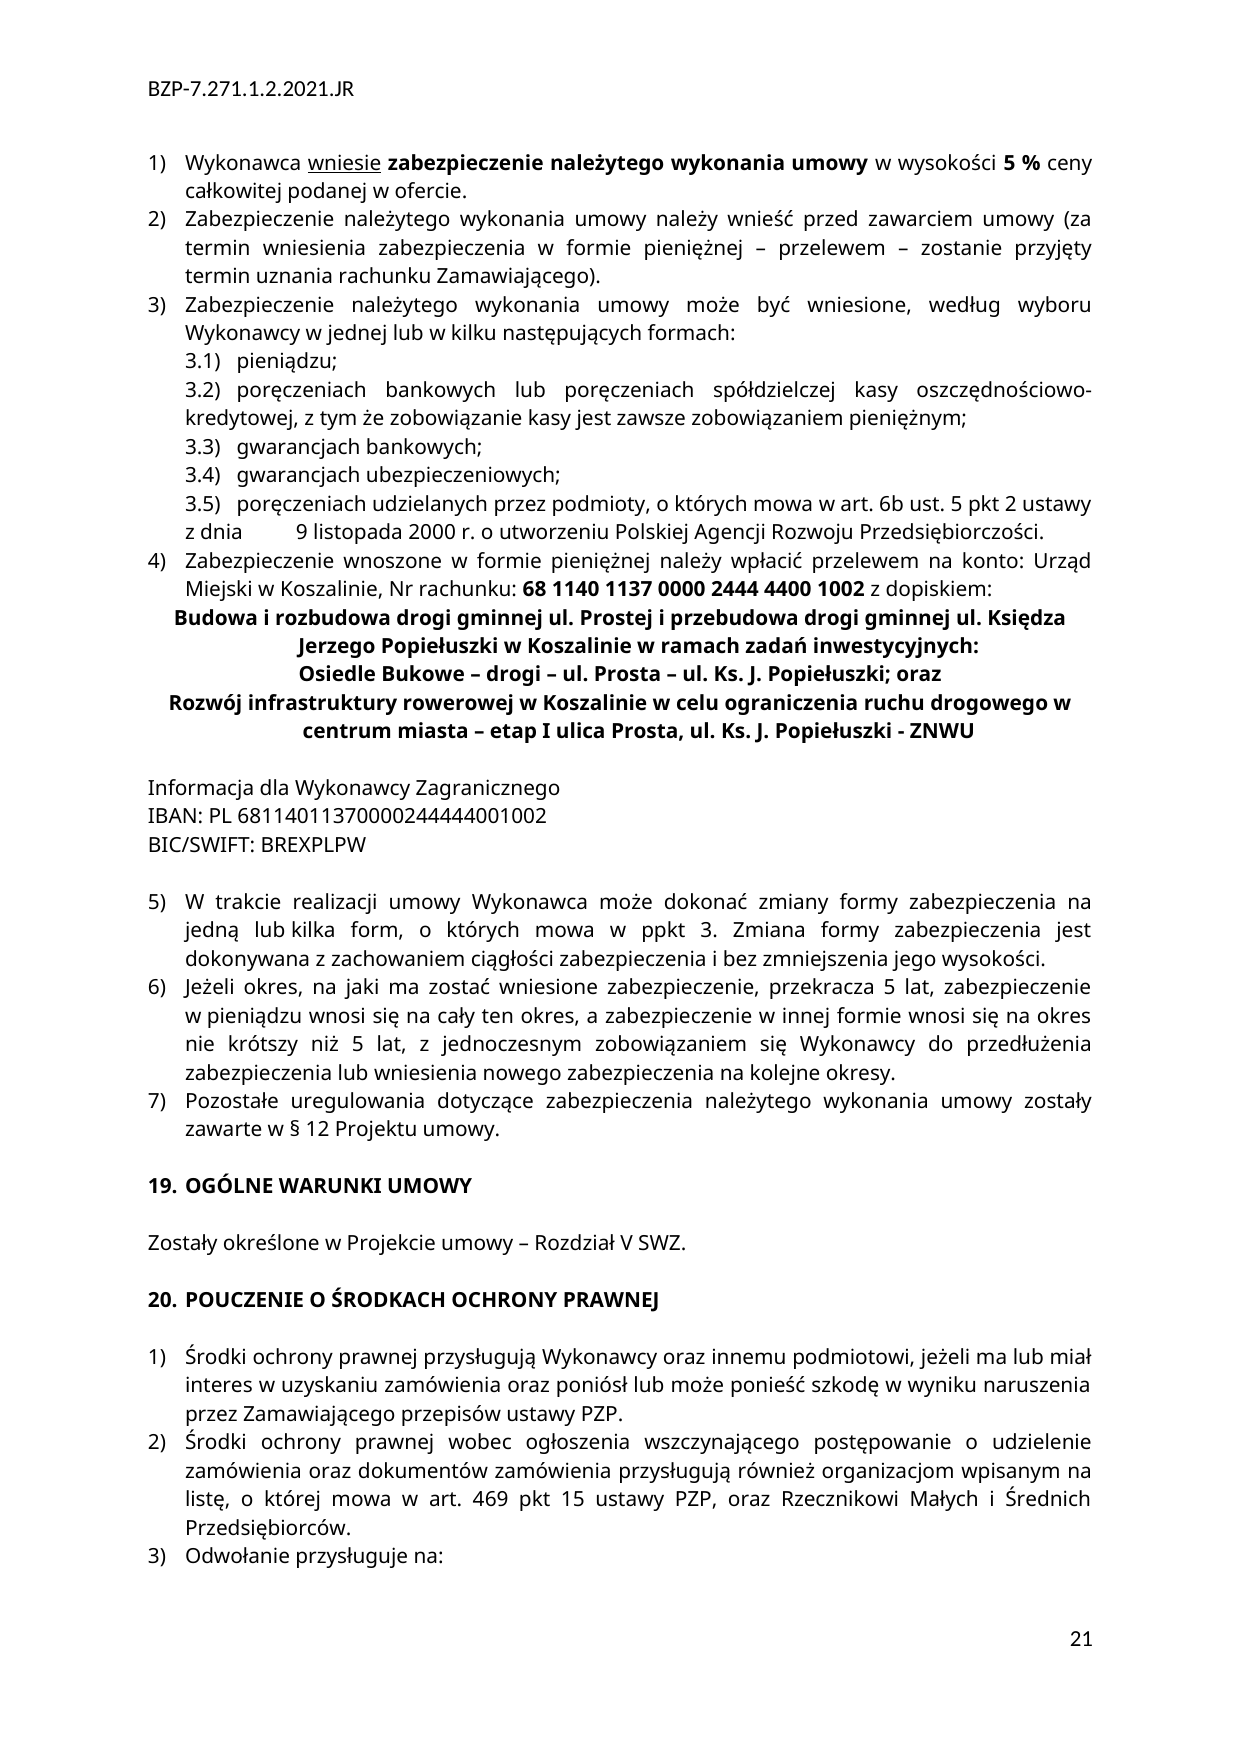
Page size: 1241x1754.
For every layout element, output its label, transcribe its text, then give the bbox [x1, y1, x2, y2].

text Budowa i rozbudowa drogi gminnej ul. Prostej i przebudowa drogi gminnej ul. Księdza Jerzego Popiełuszki w Koszalinie w ramach zadań inwestycyjnych: [148, 603, 1093, 659]
text 7) Pozostałe uregulowania dotyczące zabezpieczenia należytego wykonania umowy zostały zawarte w § 12 Projektu umowy. [148, 1086, 1093, 1143]
text BIC/SWIFT: BREXPLPW [148, 830, 1093, 858]
text 3.3) gwarancjach bankowych; [148, 432, 1093, 460]
text 3.4) gwarancjach ubezpieczeniowych; [148, 460, 1093, 489]
text 6) Jeżeli okres, na jaki ma zostać wniesione zabezpieczenie, przekracza 5 lat, zabezpieczenie w pieniądzu wnosi się na cały ten okres, a zabezpieczenie w innej formie wnosi się na okres nie krótszy niż 5 lat, z jednoczesnym zobowiązaniem się Wykonawcy do przedłużenia zabezpieczenia lub wniesienia nowego zabezpieczenia na kolejne okresy. [148, 972, 1093, 1086]
text 3.5) poręczeniach udzielanych przez podmioty, o których mowa w art. 6b ust. 5 pkt 2 ustawy z dnia 9 listopada 2000 r. o utworzeniu Polskiej Agencji Rozwoju Przedsiębiorczości. [148, 489, 1093, 546]
text 1) Środki ochrony prawnej przysługują Wykonawcy oraz innemu podmiotowi, jeżeli ma lub miał interes w uzyskaniu zamówienia oraz poniósł lub może ponieść szkodę w wyniku naruszenia przez Zamawiającego przepisów ustawy PZP. [148, 1342, 1093, 1427]
text 1) Wykonawca wniesie zabezpieczenie należytego wykonania umowy w wysokości 5 % ceny całkowitej podanej w ofercie. [148, 148, 1093, 204]
text Rozwój infrastruktury rowerowej w Koszalinie w celu ograniczenia ruchu drogowego w centrum miasta – etap I ulica Prosta, ul. Ks. J. Popiełuszki - ZNWU [148, 688, 1093, 745]
text IBAN: PL 68114011370000244444001002 [148, 802, 1093, 830]
text 3.1) pieniądzu; [148, 347, 1093, 375]
text Informacja dla Wykonawcy Zagranicznego [148, 773, 1093, 802]
text 3) Odwołanie przysługuje na: [148, 1541, 1093, 1569]
text Osiedle Bukowe – drogi – ul. Prosta – ul. Ks. J. Popiełuszki; oraz [148, 659, 1093, 688]
text 2) Zabezpieczenie należytego wykonania umowy należy wnieść przed zawarciem umowy (za termin wniesienia zabezpieczenia w formie pieniężnej – przelewem – zostanie przyjęty termin uznania rachunku Zamawiającego). [148, 204, 1093, 290]
text 20. POUCZENIE O ŚRODKACH OCHRONY PRAWNEJ [148, 1285, 1093, 1313]
text 5) W trakcie realizacji umowy Wykonawca może dokonać zmiany formy zabezpieczenia na jedną lub kilka form, o których mowa w ppkt 3. Zmiana formy zabezpieczenia jest dokonywana z zachowaniem ciągłości zabezpieczenia i bez zmniejszenia jego wysokości. [148, 887, 1093, 972]
text 4) Zabezpieczenie wnoszone w formie pieniężnej należy wpłacić przelewem na konto: Urząd Miejski w Koszalinie, Nr rachunku: 68 1140 1137 0000 2444 4400 1002 z dopiskiem: [148, 546, 1093, 603]
text 19. OGÓLNE WARUNKI UMOWY [148, 1171, 1093, 1200]
text 2) Środki ochrony prawnej wobec ogłoszenia wszczynającego postępowanie o udzielenie zamówienia oraz dokumentów zamówienia przysługują również organizacjom wpisanym na listę, o której mowa w art. 469 pkt 15 ustawy PZP, oraz Rzecznikowi Małych i Średnich Przedsiębiorców. [148, 1427, 1093, 1541]
text 3.2) poręczeniach bankowych lub poręczeniach spółdzielczej kasy oszczędnościowo-kredytowej, z tym że zobowiązanie kasy jest zawsze zobowiązaniem pieniężnym; [148, 375, 1093, 432]
text 3) Zabezpieczenie należytego wykonania umowy może być wniesione, według wyboru Wykonawcy w jednej lub w kilku następujących formach: [148, 290, 1093, 347]
text Zostały określone w Projekcie umowy – Rozdział V SWZ. [148, 1228, 1093, 1257]
